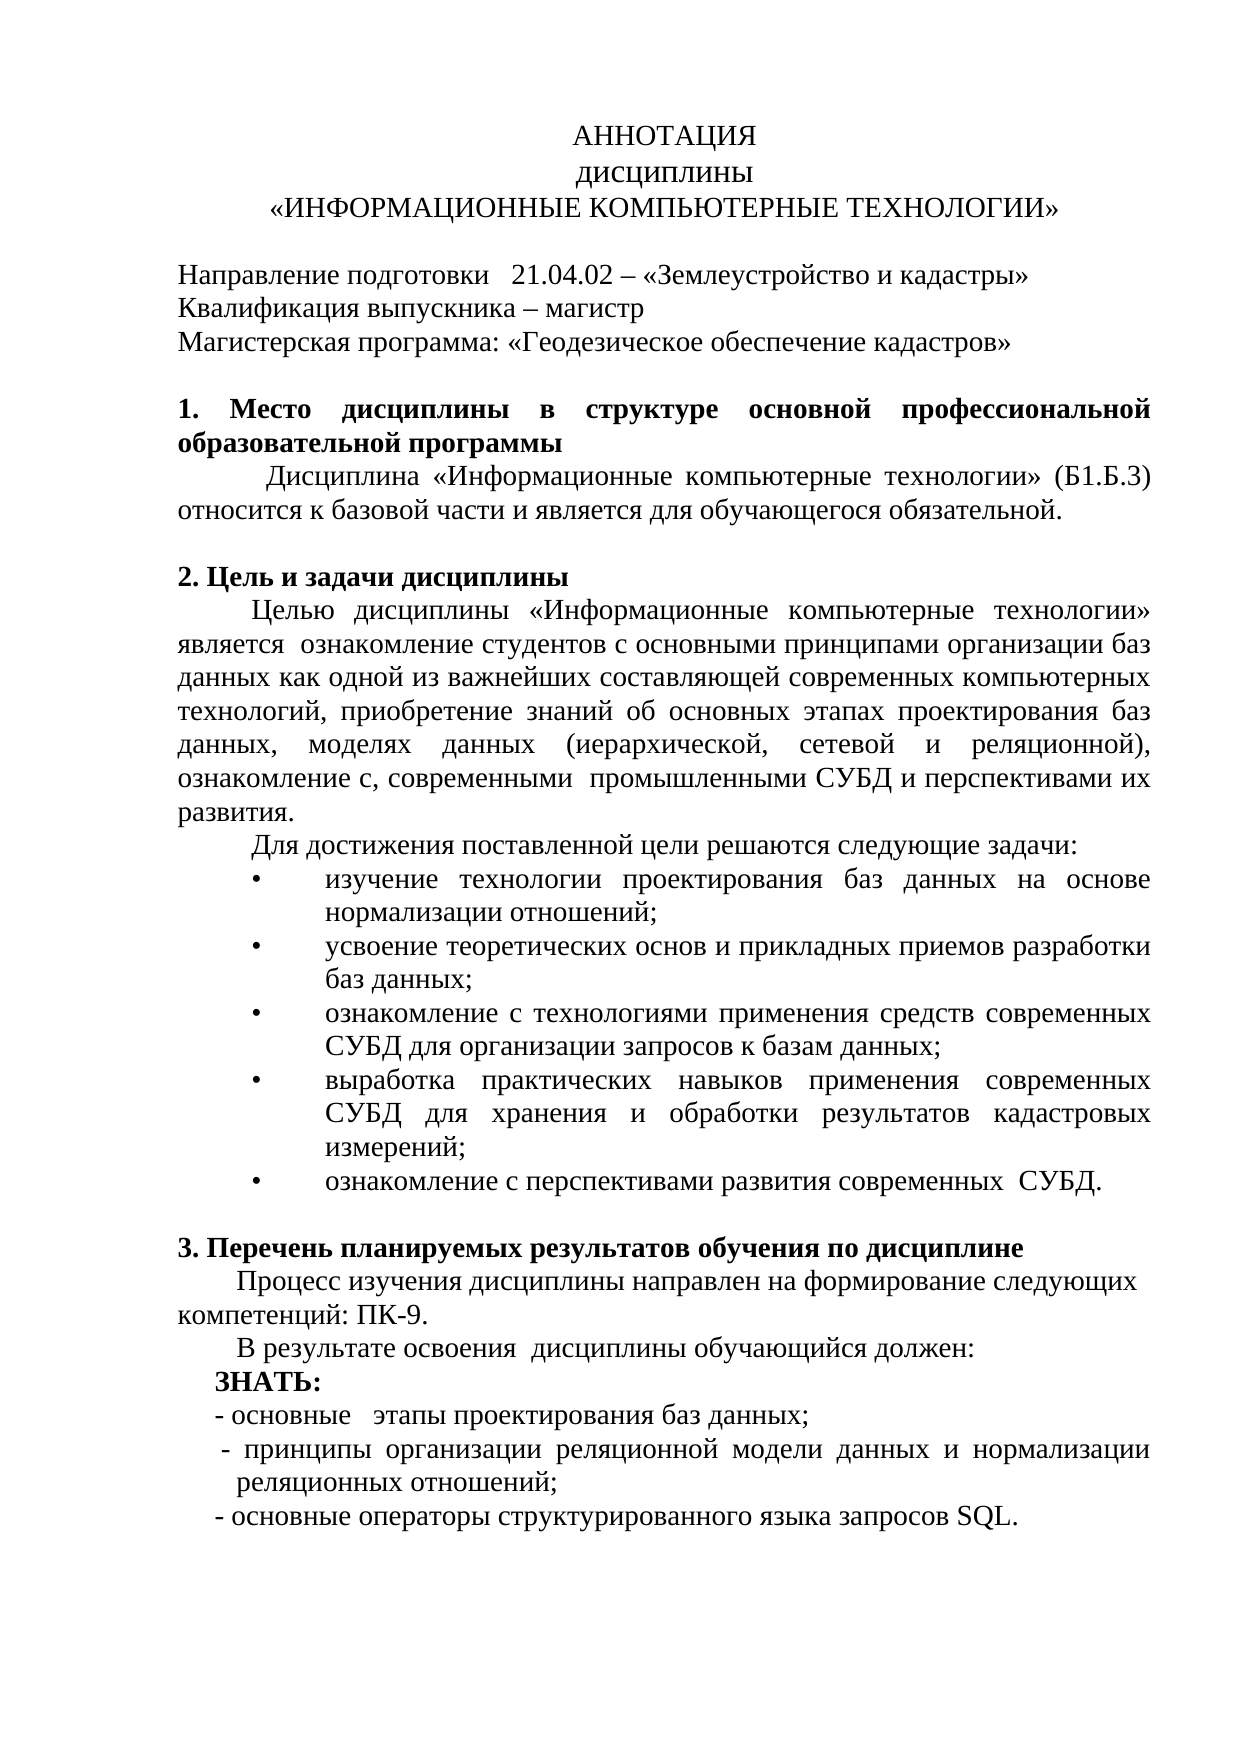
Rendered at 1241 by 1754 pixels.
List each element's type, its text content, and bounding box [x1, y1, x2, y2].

text АННОТАЦИЯ [177, 118, 1152, 152]
text - основные этапы проектирования баз данных; [177, 1397, 1152, 1431]
text Дисциплина «Информационные компьютерные технологии» (Б1.Б.3) относится к базовой части и является для обучающегося обязательной. [177, 458, 1152, 525]
text • изучение технологии проектирования баз данных на основе нормализации отношений; [251, 861, 1152, 928]
text • ознакомление с перспективами развития современных СУБД. [177, 1163, 1152, 1196]
text 1. Место дисциплины в структуре основной профессиональной образовательной программы [177, 391, 1152, 458]
text • усвоение теоретических основ и прикладных приемов разработки баз данных; [251, 928, 1152, 995]
text «ИНФОРМАЦИОННЫЕ КОМПЬЮТЕРНЫЕ ТЕХНОЛОГИИ» [177, 190, 1152, 223]
text Для достижения поставленной цели решаются следующие задачи: [177, 827, 1152, 861]
text дисциплины [177, 152, 1152, 190]
text В результате освоения дисциплины обучающийся должен: [177, 1330, 1152, 1364]
text 2. Цель и задачи дисциплины [177, 559, 1152, 592]
text • ознакомление с технологиями применения средств современных СУБД для организации запросов к базам данных; [251, 995, 1152, 1062]
text - принципы организации реляционной модели данных и нормализации реляционных отношений; [207, 1431, 1152, 1498]
text Направление подготовки 21.04.02 – «Землеустройство и кадастры» [177, 257, 1152, 291]
text Целью дисциплины «Информационные компьютерные технологии» является ознакомление студентов с основными принципами организации баз данных как одной из важнейших составляющей современных компьютерных технологий, приобретение знаний об основных этапах проектирования баз данных, моделях данных (иерархической, сетевой и реляционной), ознакомление с, современными промышленными СУБД и перспективами их развития. [177, 592, 1152, 827]
text Процесс изучения дисциплины направлен на формирование следующих компетенций: ПК-9. [177, 1263, 1152, 1330]
text 3. Перечень планируемых результатов обучения по дисциплине [177, 1230, 1152, 1263]
text • выработка практических навыков применения современных СУБД для хранения и обработки результатов кадастровых измерений; [251, 1062, 1152, 1163]
text Магистерская программа: «Геодезическое обеспечение кадастров» [177, 324, 1152, 358]
text - основные операторы структурированного языка запросов SQL. [177, 1498, 1152, 1532]
text Квалификация выпускника – магистр [177, 291, 1152, 324]
text ЗНАТЬ: [177, 1364, 1152, 1397]
